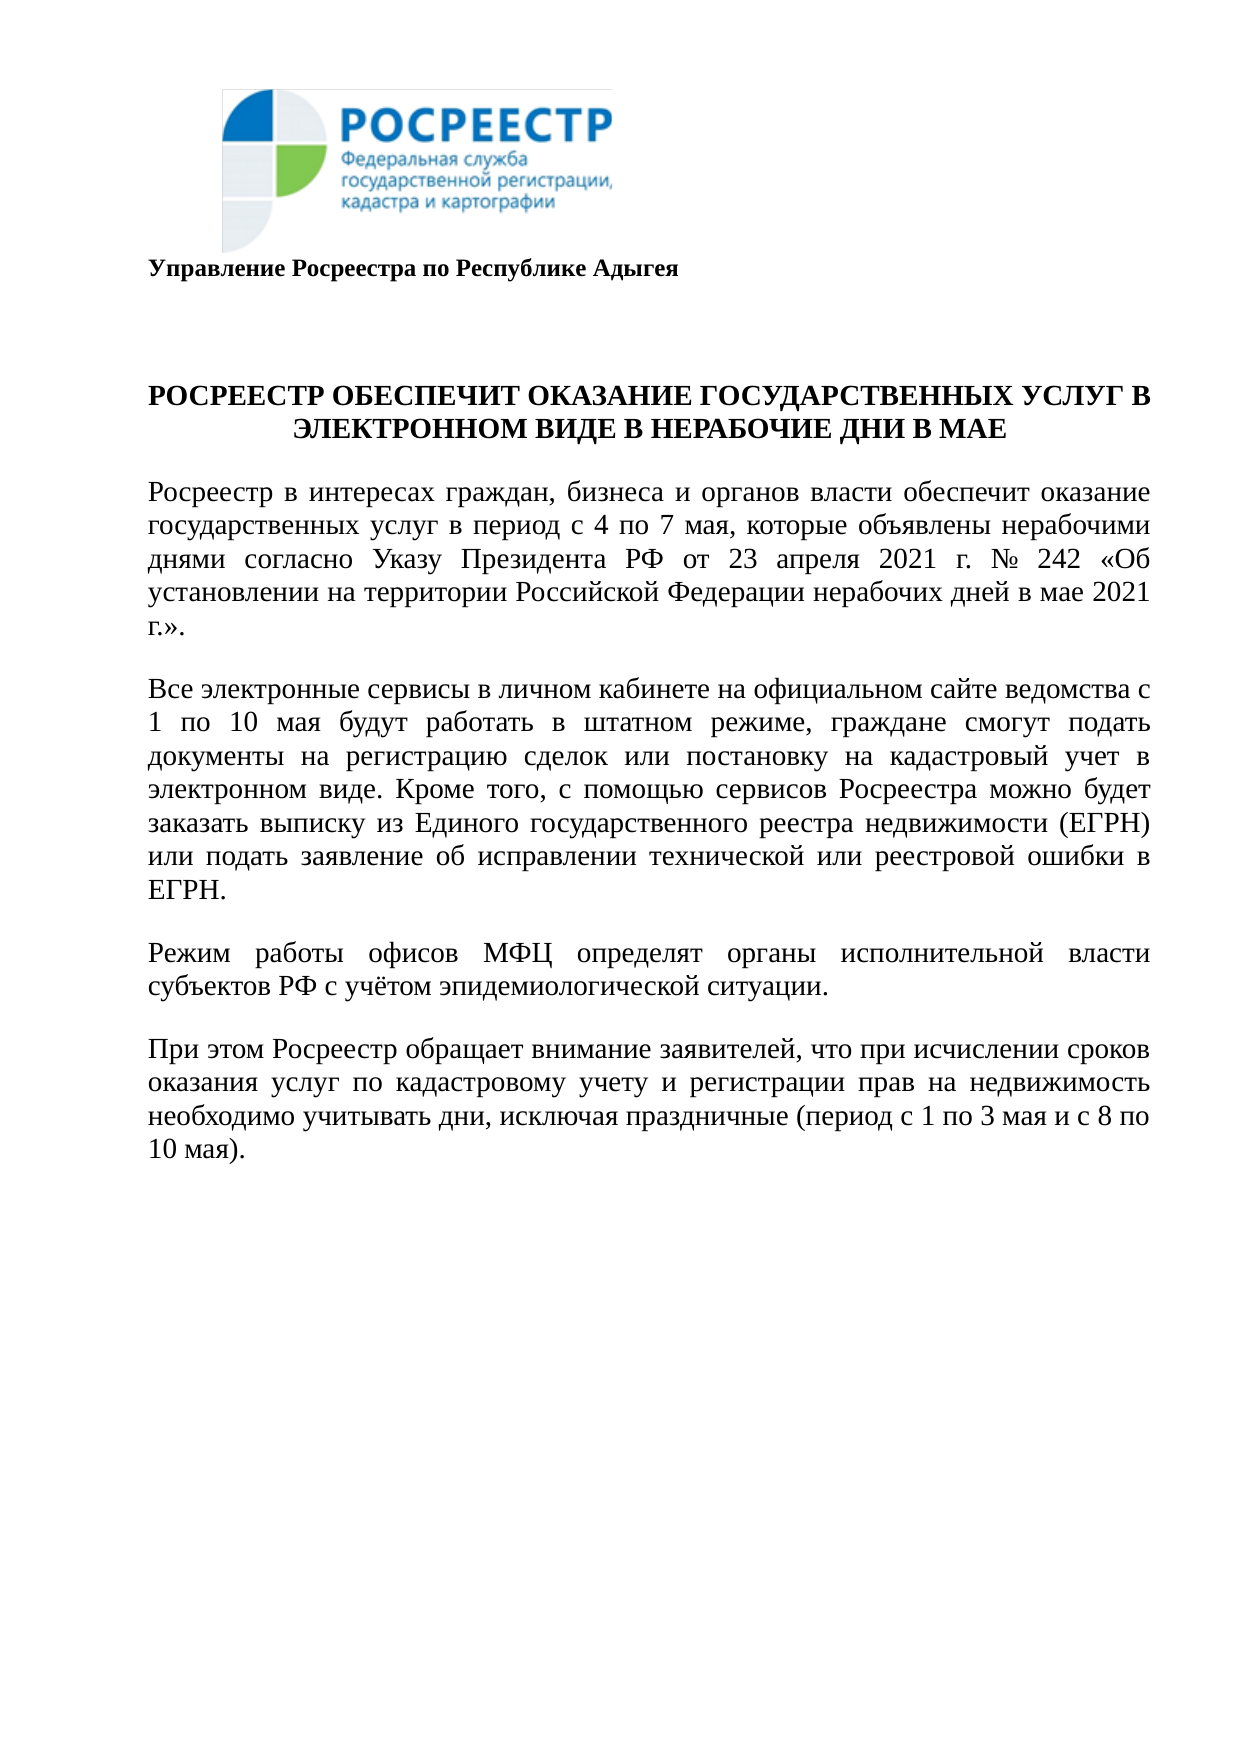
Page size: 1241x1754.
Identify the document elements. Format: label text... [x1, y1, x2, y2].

text Управление Росреестра по Республике Адыгея [148, 253, 1152, 281]
text При этом Росреестр обращает внимание заявителей, что при исчислении сроков оказания услуг по кадастровому учету и регистрации прав на недвижимость необходимо учитывать дни, исключая праздничные (период с 1 по 3 мая и с 8 по 10 мая). [148, 1031, 1152, 1165]
text Все электронные сервисы в личном кабинете на официальном сайте ведомства с 1 по 10 мая будут работать в штатном режиме, граждане смогут подать документы на регистрацию сделок или постановку на кадастровый учет в электронном виде. Кроме того, с помощью сервисов Росреестра можно будет заказать выписку из Единого государственного реестра недвижимости (ЕГРН) или подать заявление об исправлении технической или реестровой ошибки в ЕГРН. [148, 671, 1152, 906]
text Росреестр в интересах граждан, бизнеса и органов власти обеспечит оказание государственных услуг в период с 4 по 7 мая, которые объявлены нерабочими днями согласно Указу Президента РФ от 23 апреля 2021 г. № 242 «Об установлении на территории Российской Федерации нерабочих дней в мае 2021 г.». [148, 474, 1152, 642]
picture [221, 88, 613, 253]
text РОСРЕЕСТР ОБЕСПЕЧИТ ОКАЗАНИЕ ГОСУДАРСТВЕННЫХ УСЛУГ В ЭЛЕКТРОННОМ ВИДЕ В НЕРАБОЧИЕ ДНИ В МАЕ [148, 378, 1152, 445]
text Режим работы офисов МФЦ определят органы исполнительной власти субъектов РФ с учётом эпидемиологической ситуации. [148, 935, 1152, 1002]
